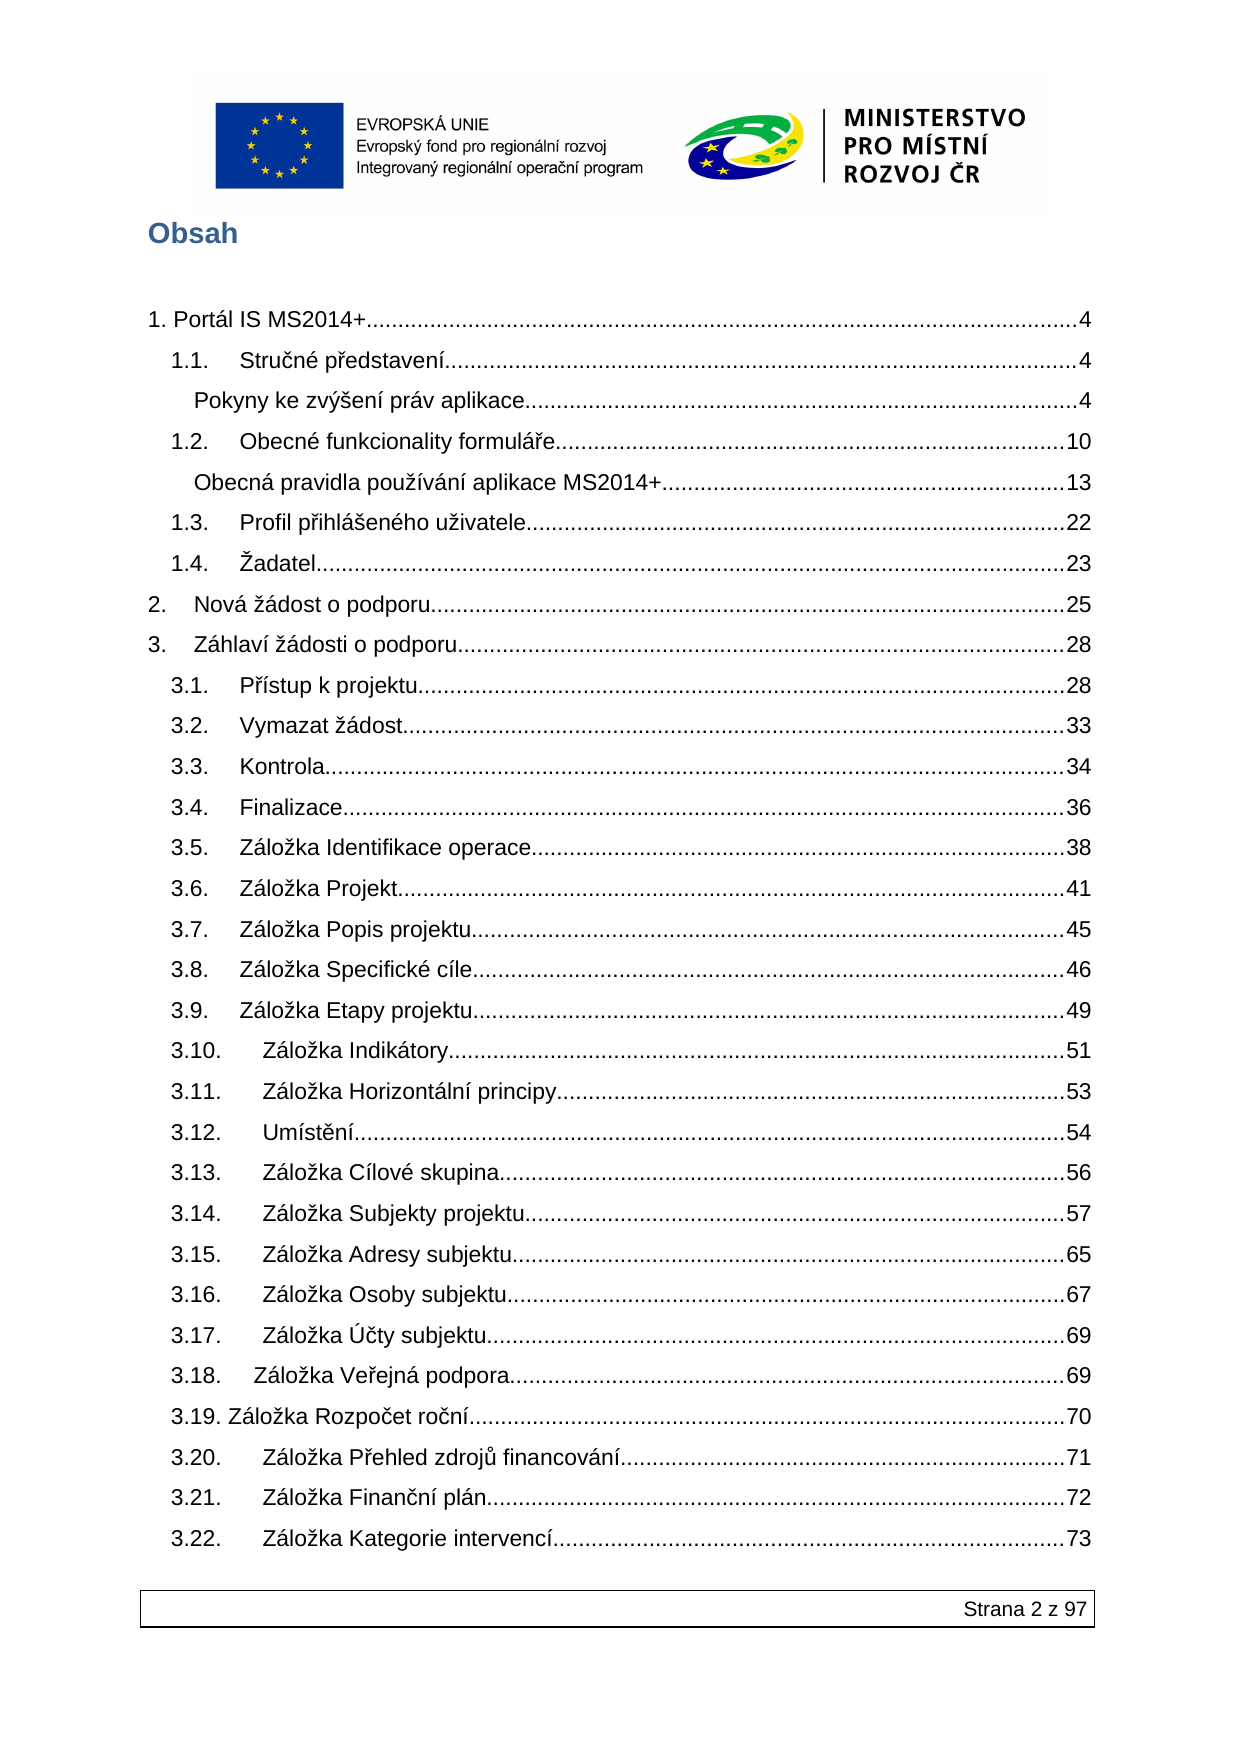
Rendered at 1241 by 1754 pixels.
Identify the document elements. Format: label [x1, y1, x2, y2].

picture [187, 73, 1053, 217]
